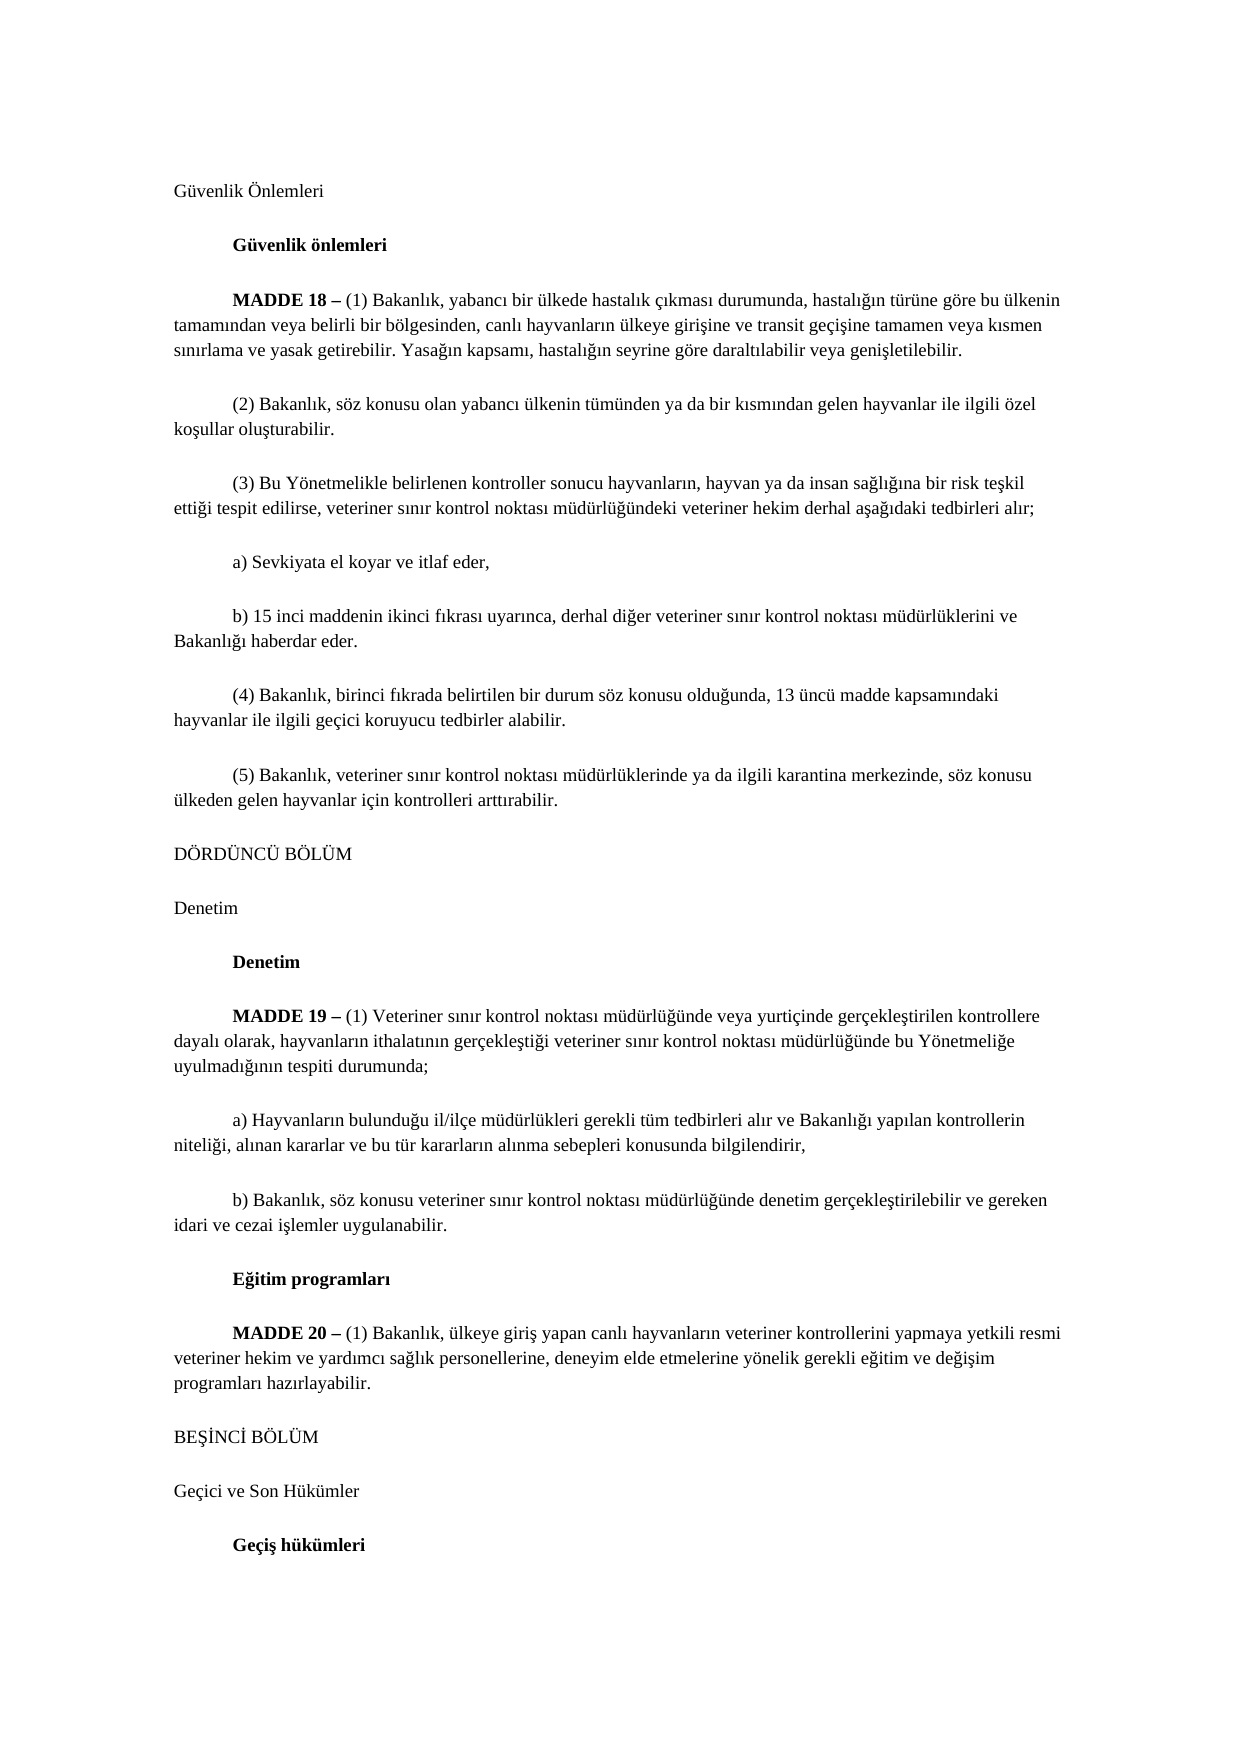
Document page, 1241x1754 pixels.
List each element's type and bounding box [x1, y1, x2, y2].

table_header [146, 148, 1094, 1585]
